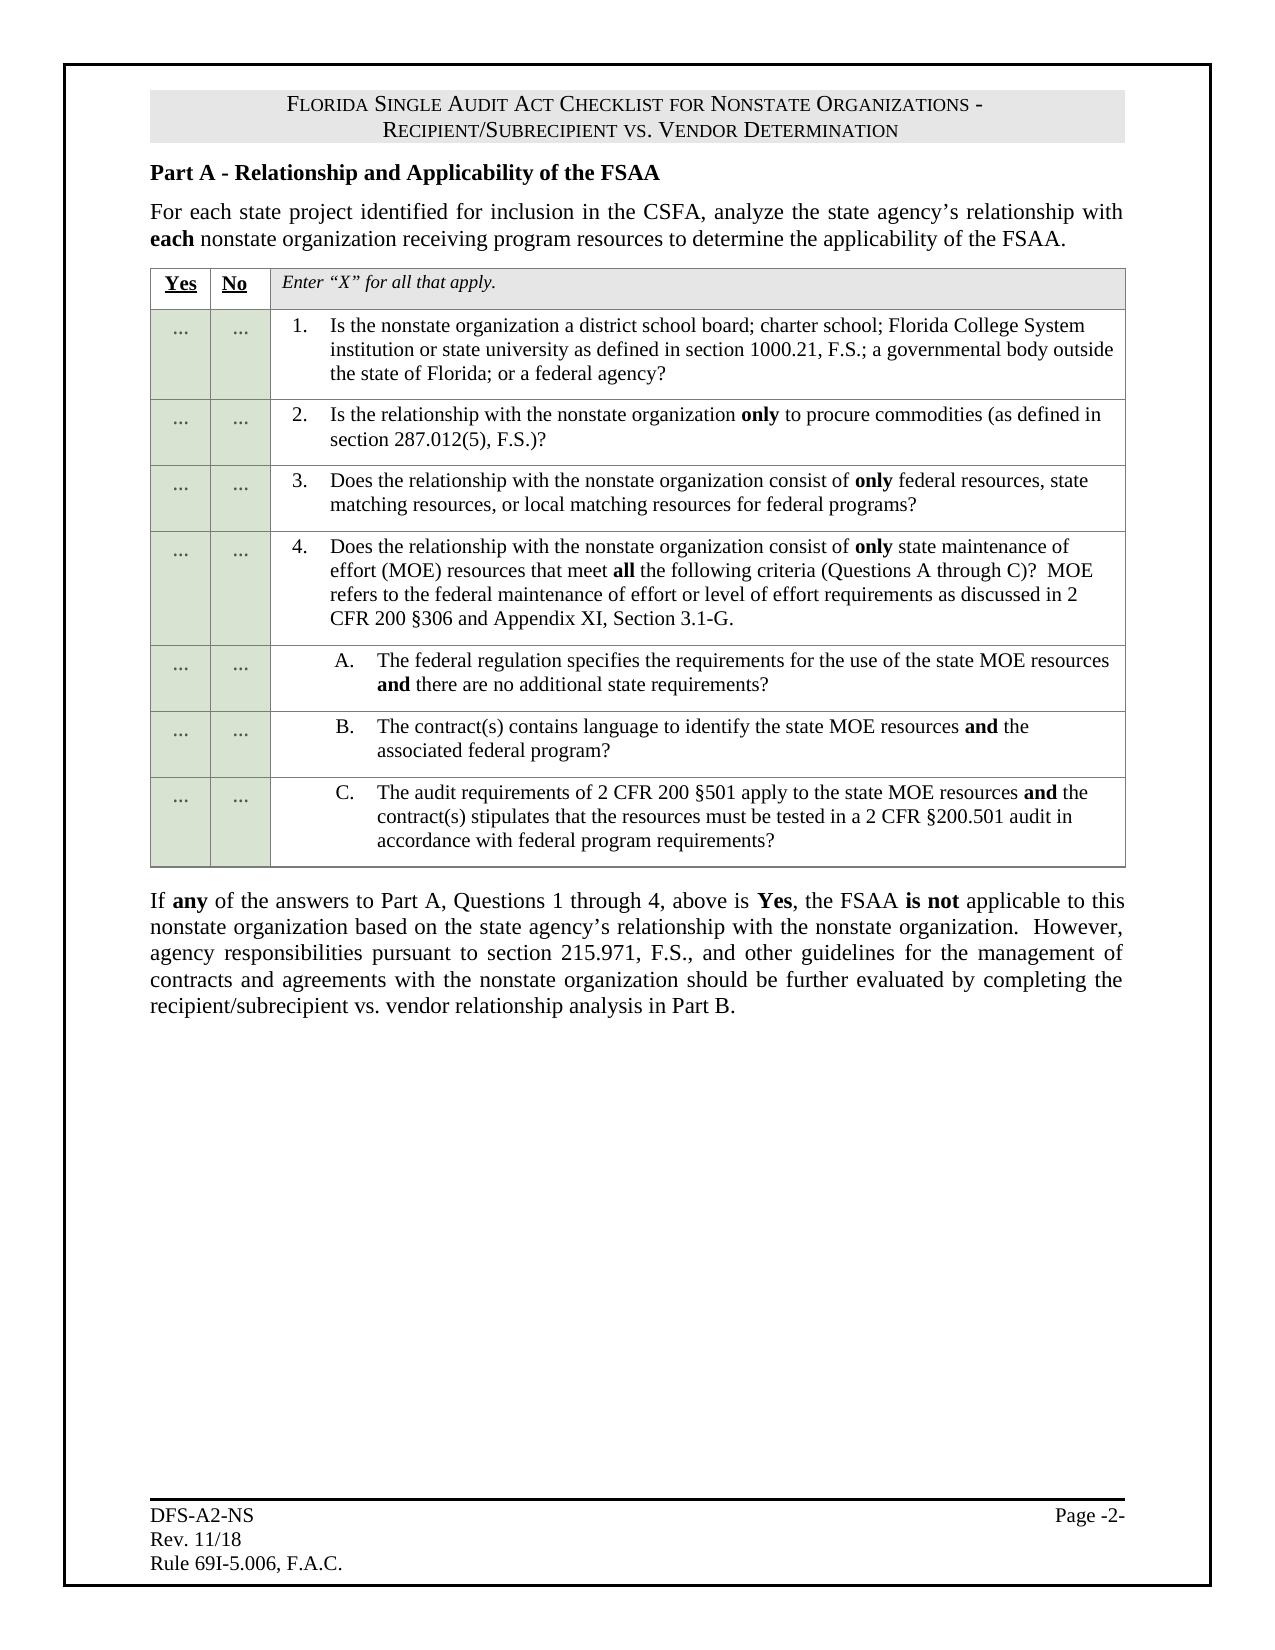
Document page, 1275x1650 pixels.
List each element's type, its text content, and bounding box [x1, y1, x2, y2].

text If any of the answers to Part A, Questions 1 through 4, above is Yes, the FSAA is not applicable to this nonstate organization based on the state agency’s relationship with the nonstate organization. However, agency responsibilities pursuant to section 215.971, F.S., and other guidelines for the management of contracts and agreements with the nonstate organization should be further evaluated by completing the recipient/subrecipient vs. vendor relationship analysis in Part B. [150, 887, 1125, 1018]
table_cell The federal regulation specifies the requirements for the use of the state MOE resources and there are no additional state requirements? [366, 646, 1125, 711]
table_cell Is the relationship with the nonstate organization only to procure commodities (as defined in section 287.012(5), F.S.)? [319, 400, 1125, 465]
table_cell Is the nonstate organization a district school board; charter school; Florida College System institution or state university as defined in section 1000.21, F.S.; a governmental body outside the state of Florida; or a federal agency? [319, 310, 1125, 399]
table_header Yes [151, 269, 210, 309]
text For each state project identified for inclusion in the CSFA, analyze the state agency’s relationship with each nonstate organization receiving program resources to determine the applicability of the FSAA. [150, 198, 1125, 251]
table_header Enter “X” for all that apply. [271, 269, 1125, 309]
table_header No [211, 269, 270, 309]
table_cell The audit requirements of 2 CFR 200 §501 apply to the state MOE resources and the contract(s) stipulates that the resources must be tested in a 2 CFR §200.501 audit in accordance with federal program requirements? [366, 778, 1125, 866]
table_cell A. [271, 646, 366, 711]
table_cell The contract(s) contains language to identify the state MOE resources and the associated federal program? [366, 712, 1125, 777]
table_cell 3. [271, 466, 319, 531]
table_cell 1. [271, 310, 319, 399]
table_cell Does the relationship with the nonstate organization consist of only federal resources, state matching resources, or local matching resources for federal programs? [319, 466, 1125, 531]
table_cell 4. [271, 532, 319, 645]
subtitle Part A - Relationship and Applicability of the FSAA [150, 159, 1125, 186]
table_cell 2. [271, 400, 319, 465]
table_cell C. [271, 778, 366, 866]
table_cell B. [271, 712, 366, 777]
table_cell Does the relationship with the nonstate organization consist of only state maintenance of effort (MOE) resources that meet all the following criteria (Questions A through C)? MOE refers to the federal maintenance of effort or level of effort requirements as discussed in 2 CFR 200 §306 and Appendix XI, Section 3.1-G. [319, 532, 1125, 645]
